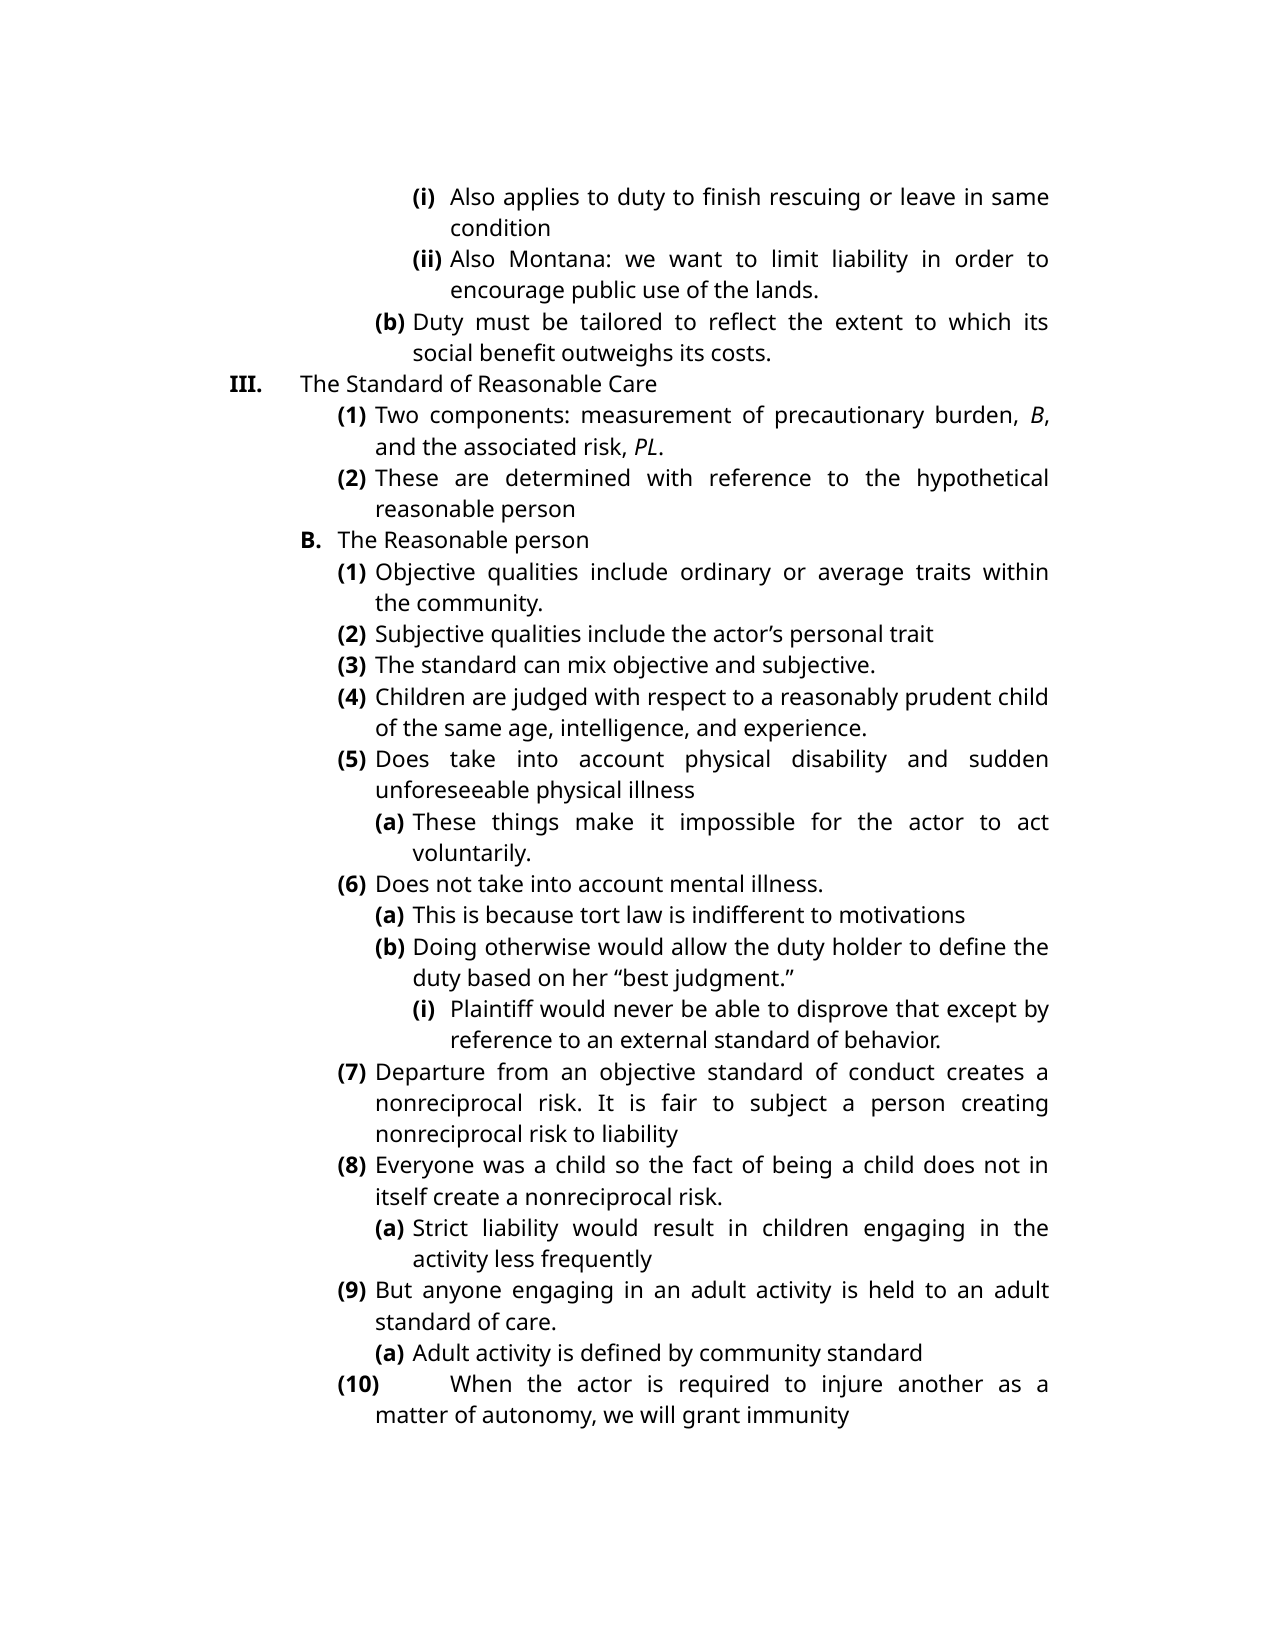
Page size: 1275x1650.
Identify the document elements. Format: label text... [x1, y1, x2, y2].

list When the actor is required to injure another as a matter of autonomy, we will grant immunity [337, 1367, 1050, 1430]
list Plaintiff would never be able to disprove that except by reference to an external standard of behavior. [412, 992, 1050, 1055]
list These are determined with reference to the hypothetical reasonable person [337, 461, 1050, 524]
list Also applies to duty to finish rescuing or leave in same condition [412, 180, 1050, 242]
list Two components: measurement of precautionary burden, B, and the associated risk, PL. [337, 399, 1050, 461]
list But anyone engaging in an adult activity is held to an adult standard of care. [337, 1274, 1050, 1336]
list Departure from an objective standard of conduct creates a nonreciprocal risk. It is fair to subject a person creating nonreciprocal risk to liability [337, 1055, 1050, 1149]
list Everyone was a child so the fact of being a child does not in itself create a nonreciprocal risk. [337, 1149, 1050, 1211]
list These things make it impossible for the actor to act voluntarily. [375, 805, 1050, 867]
list The Reasonable person [300, 524, 1050, 555]
list Doing otherwise would allow the duty holder to define the duty based on her “best judgment.” [375, 930, 1050, 992]
list Subjective qualities include the actor’s personal trait [337, 617, 1050, 649]
list Objective qualities include ordinary or average traits within the community. [337, 555, 1050, 617]
list The Standard of Reasonable Care [262, 367, 1050, 399]
list Does not take into account mental illness. [337, 867, 1050, 899]
list Strict liability would result in children engaging in the activity less frequently [375, 1211, 1050, 1274]
list Also Montana: we want to limit liability in order to encourage public use of the lands. [412, 242, 1050, 305]
list Duty must be tailored to reflect the extent to which its social benefit outweighs its costs. [375, 305, 1050, 367]
list This is because tort law is indifferent to motivations [375, 899, 1050, 930]
list Does take into account physical disability and sudden unforeseeable physical illness [337, 742, 1050, 805]
list Adult activity is defined by community standard [375, 1336, 1050, 1367]
list The standard can mix objective and subjective. [337, 649, 1050, 680]
list Children are judged with respect to a reasonably prudent child of the same age, intelligence, and experience. [337, 680, 1050, 742]
